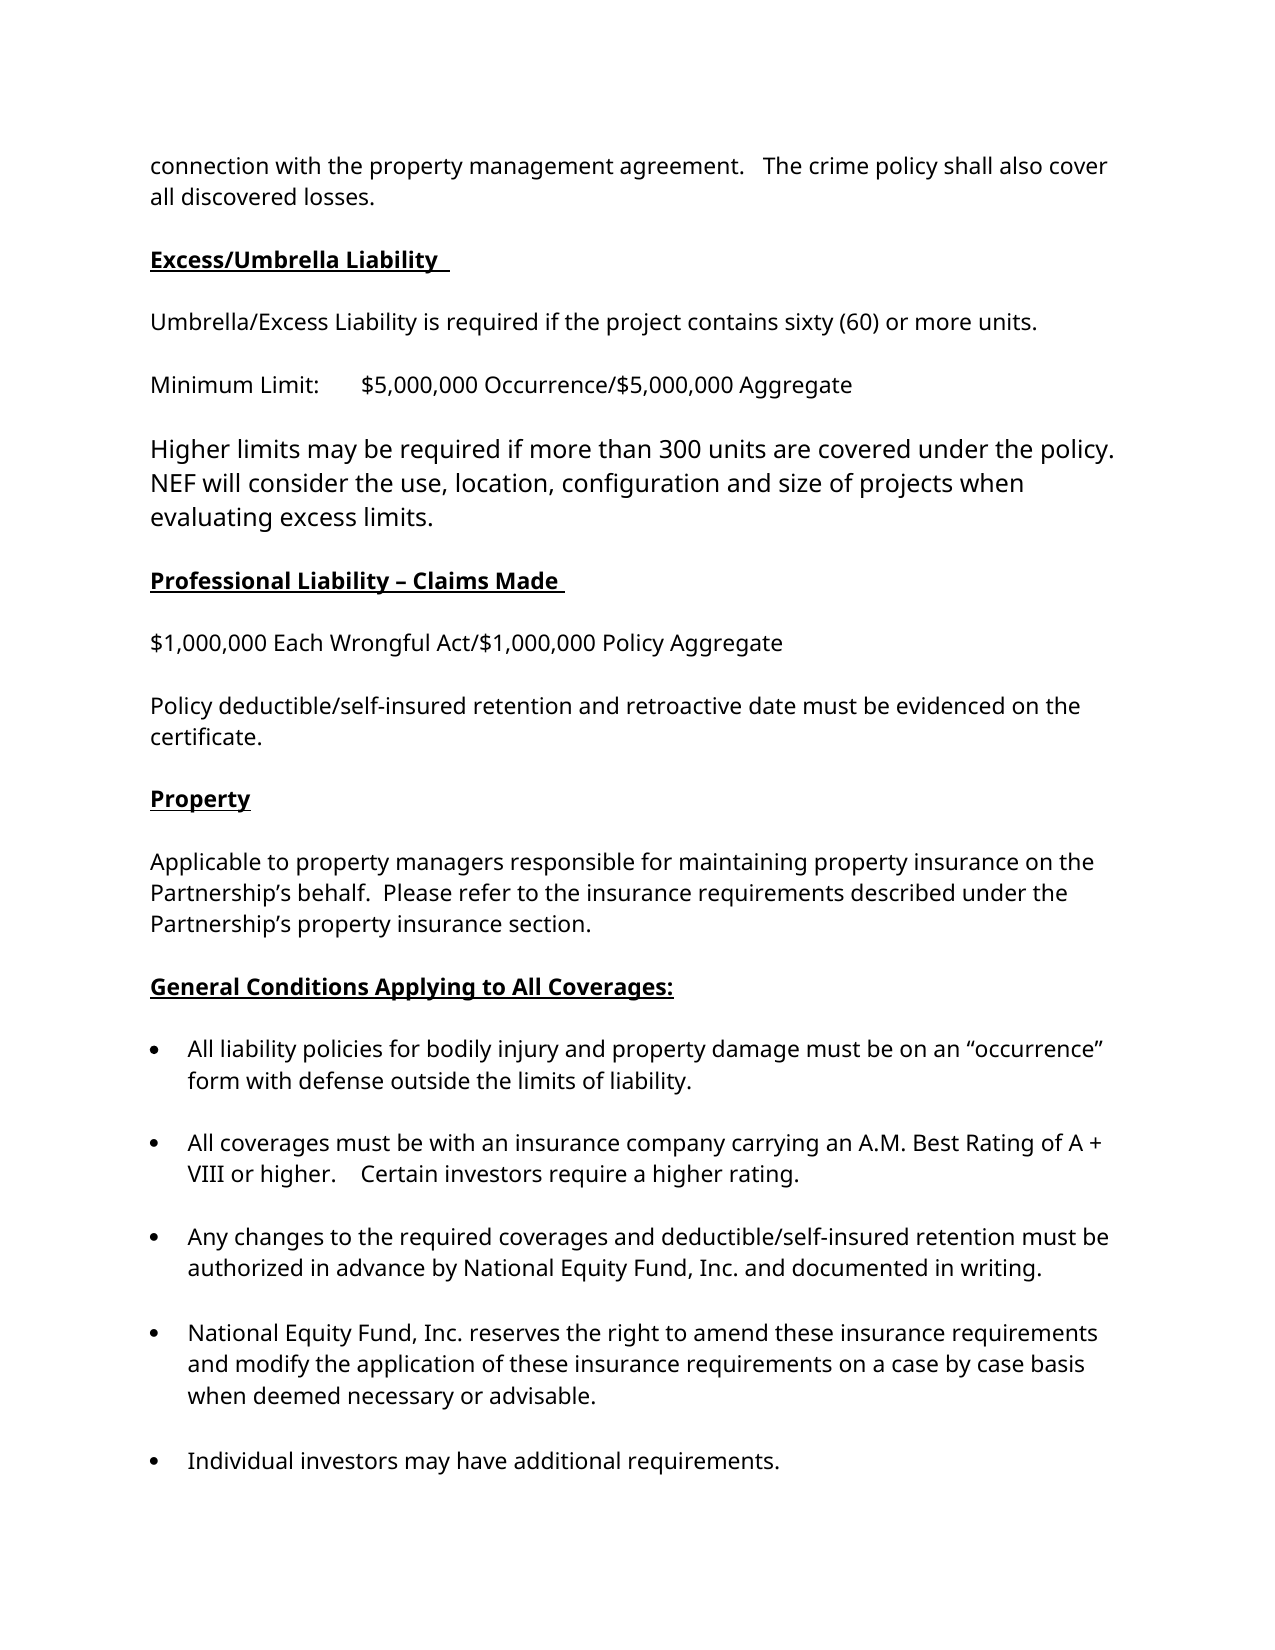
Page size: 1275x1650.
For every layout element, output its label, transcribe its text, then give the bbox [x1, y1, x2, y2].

text Applicable to property managers responsible for maintaining property insurance on the Partnership’s behalf. Please refer to the insurance requirements described under the Partnership’s property insurance section. [150, 846, 1125, 940]
list All coverages must be with an insurance company carrying an A.M. Best Rating of A + VIII or higher. Certain investors require a higher rating. [150, 1127, 1125, 1190]
list Individual investors may have additional requirements. [150, 1445, 1125, 1476]
text Property [150, 783, 1125, 815]
text Professional Liability – Claims Made [150, 565, 1125, 596]
text Higher limits may be required if more than 300 units are covered under the policy. NEF will consider the use, location, configuration and size of projects when evaluating excess limits. [150, 431, 1125, 533]
list All liability policies for bodily injury and property damage must be on an “occurrence” form with defense outside the limits of liability. [150, 1033, 1125, 1096]
list Any changes to the required coverages and deductible/self-insured retention must be authorized in advance by National Equity Fund, Inc. and documented in writing. [150, 1221, 1125, 1283]
list National Equity Fund, Inc. reserves the right to amend these insurance requirements and modify the application of these insurance requirements on a case by case basis when deemed necessary or advisable. [150, 1317, 1125, 1411]
text General Conditions Applying to All Coverages: [150, 971, 1125, 1002]
text Excess/Umbrella Liability [150, 244, 1125, 275]
text $1,000,000 Each Wrongful Act/$1,000,000 Policy Aggregate [150, 627, 1125, 658]
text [150, 150, 1125, 212]
text Umbrella/Excess Liability is required if the project contains sixty (60) or more units. [150, 306, 1125, 337]
text Policy deductible/self-insured retention and retroactive date must be evidenced on the certificate. [150, 690, 1125, 752]
text Minimum Limit: $5,000,000 Occurrence/$5,000,000 Aggregate [150, 369, 1125, 400]
